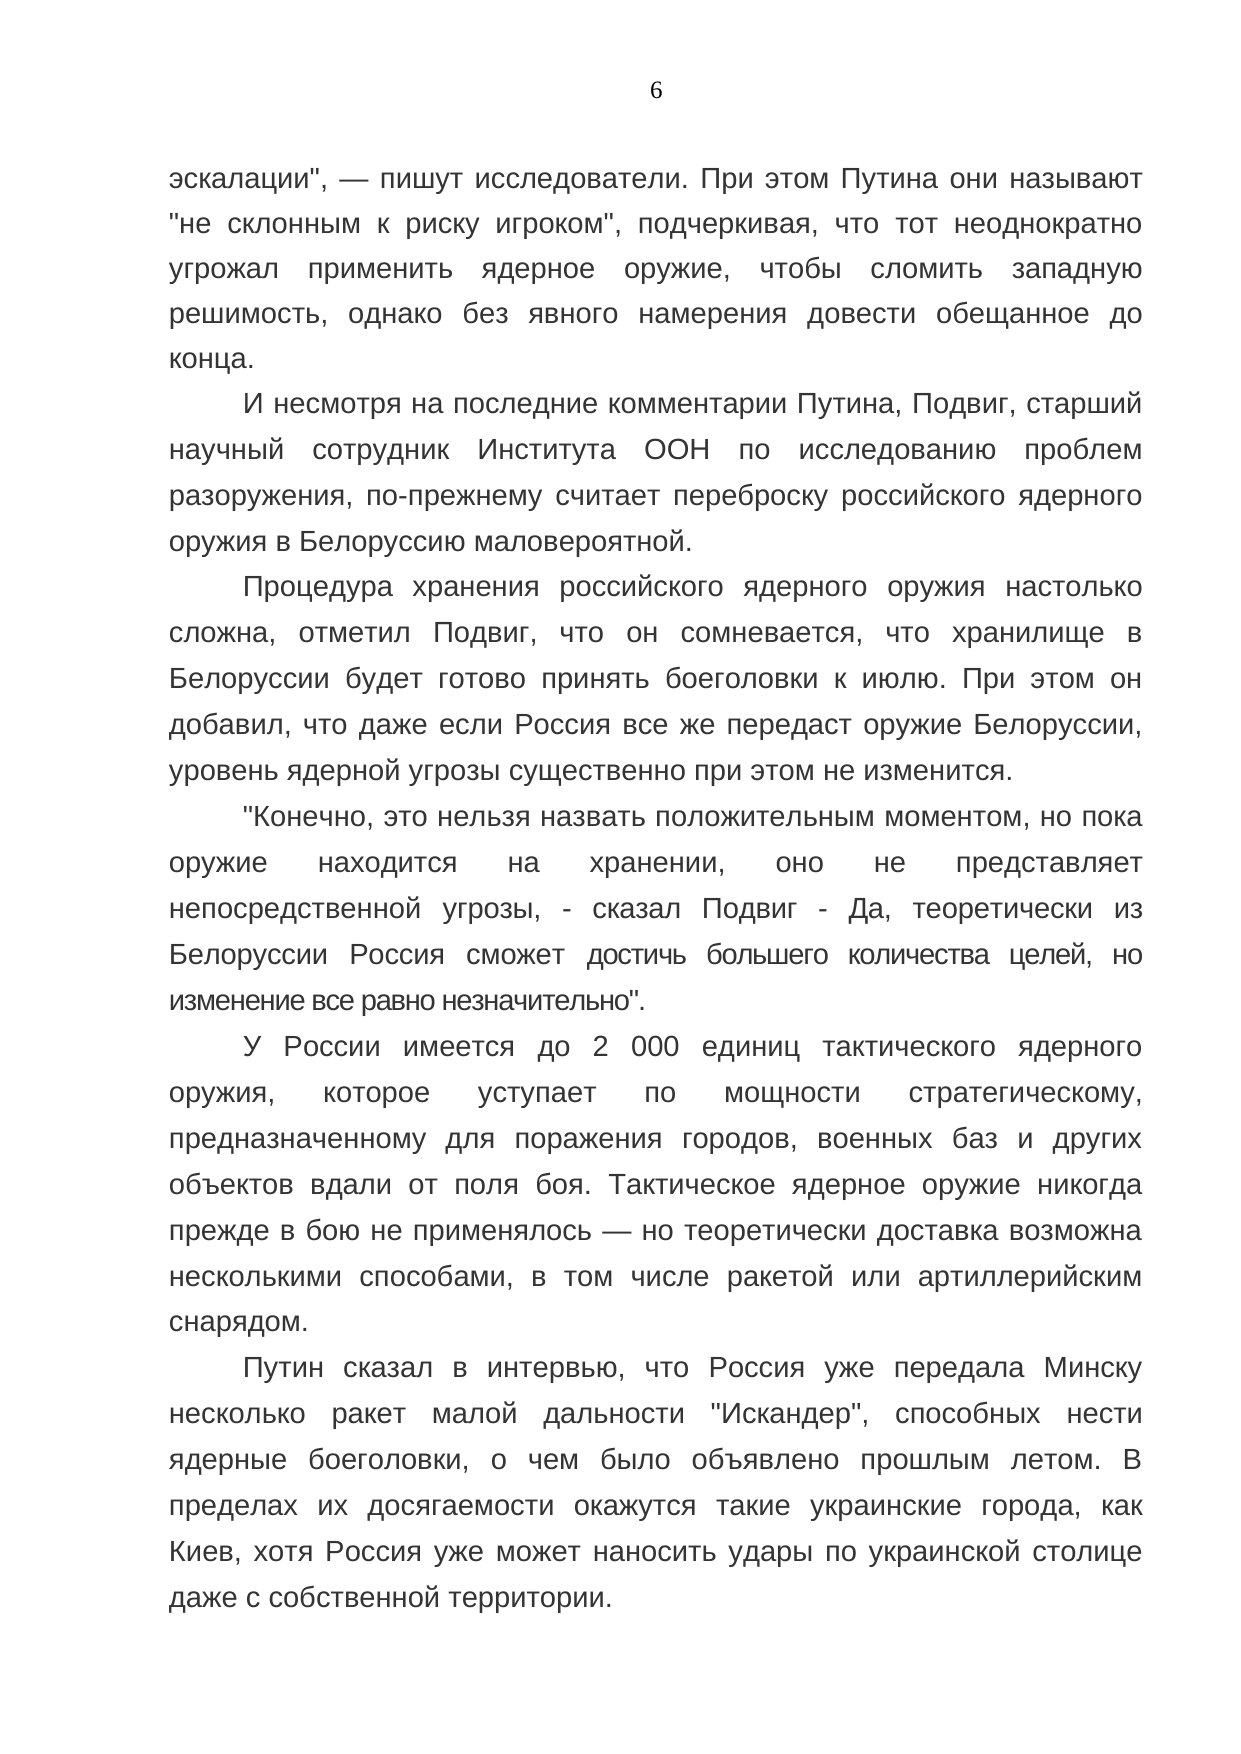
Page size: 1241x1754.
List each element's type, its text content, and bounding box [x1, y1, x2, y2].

text И несмотря на последние комментарии Путина, Подвиг, старший научный сотрудник Института ООН по исследованию проблем разоружения, по-прежнему считает переброску российского ядерного оружия в Белоруссию маловероятной. [169, 386, 1144, 557]
text Путин сказал в интервью, что Россия уже передала Минску несколько ракет малой дальности "Искандер", способных нести ядерные боеголовки, о чем было объявлено прошлым летом. В пределах их досягаемости окажутся такие украинские города, как Киев, хотя Россия уже может наносить удары по украинской столице даже с собственной территории. [169, 1350, 1144, 1614]
text У России имеется до 2 000 единиц тактического ядерного оружия, которое уступает по мощности стратегическому, предназначенному для поражения городов, военных баз и других объектов вдали от поля боя. Тактическое ядерное оружие никогда прежде в бою не применялось — но теоретически доставка возможна несколькими способами, в том числе ракетой или артиллерийским снарядом. [169, 1029, 1144, 1338]
text Процедура хранения российского ядерного оружия настолько сложна, отметил Подвиг, что он сомневается, что хранилище в Белоруссии будет готово принять боеголовки к июлю. При этом он добавил, что даже если Россия все же передаст оружие Белоруссии, уровень ядерной угрозы существенно при этом не изменится. [169, 569, 1144, 787]
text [169, 161, 1144, 374]
text "Конечно, это нельзя назвать положительным моментом, но пока оружие находится на хранении, оно не представляет непосредственной угрозы, - сказал Подвиг - Да, теоретически из Белоруссии Россия сможет достичь большего количества целей, но изменение все равно незначительно". [169, 799, 1144, 1016]
